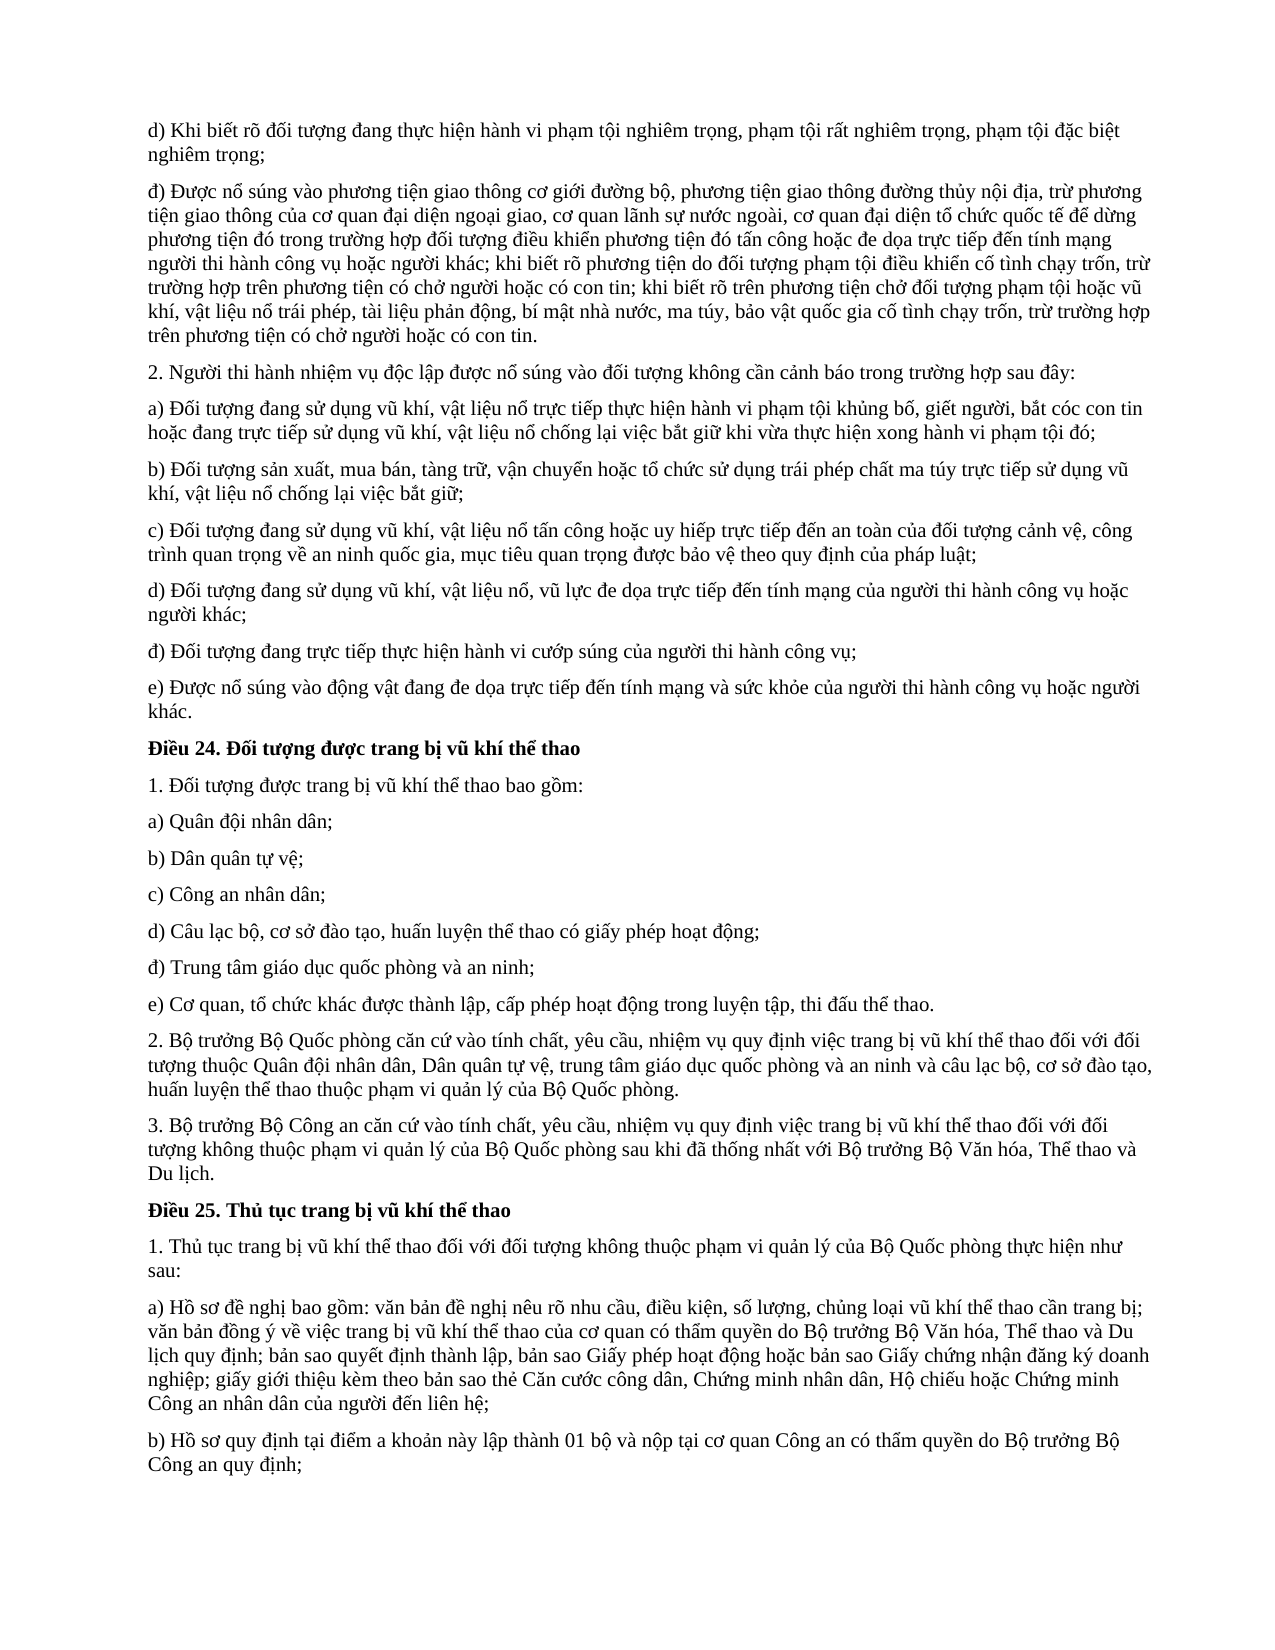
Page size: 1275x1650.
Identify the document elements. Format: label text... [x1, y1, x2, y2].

text đ) Được nổ súng vào phương tiện giao thông cơ giới đường bộ, phương tiện giao thông đường thủy nội địa, trừ phương tiện giao thông của cơ quan đại diện ngoại giao, cơ quan lãnh sự nước ngoài, cơ quan đại diện tổ chức quốc tế để dừng phương tiện đó trong trường hợp đối tượng điều khiển phương tiện đó tấn công hoặc đe dọa trực tiếp đến tính mạng người thi hành công vụ hoặc người khác; khi biết rõ phương tiện do đối tượng phạm tội điều khiển cố tình chạy trốn, trừ trường hợp trên phương tiện có chở người hoặc có con tin; khi biết rõ trên phương tiện chở đối tượng phạm tội hoặc vũ khí, vật liệu nổ trái phép, tài liệu phản động, bí mật nhà nước, ma túy, bảo vật quốc gia cố tình chạy trốn, trừ trường hợp trên phương tiện có chở người hoặc có con tin. [148, 179, 1157, 347]
text b) Dân quân tự vệ; [148, 846, 1157, 870]
text a) Đối tượng đang sử dụng vũ khí, vật liệu nổ trực tiếp thực hiện hành vi phạm tội khủng bố, giết người, bắt cóc con tin hoặc đang trực tiếp sử dụng vũ khí, vật liệu nổ chống lại việc bắt giữ khi vừa thực hiện xong hành vi phạm tội đó; [148, 396, 1157, 444]
text a) Quân đội nhân dân; [148, 809, 1157, 833]
text c) Đối tượng đang sử dụng vũ khí, vật liệu nổ tấn công hoặc uy hiếp trực tiếp đến an toàn của đối tượng cảnh vệ, công trình quan trọng về an ninh quốc gia, mục tiêu quan trọng được bảo vệ theo quy định của pháp luật; [148, 517, 1157, 566]
text 1. Thủ tục trang bị vũ khí thể thao đối với đối tượng không thuộc phạm vi quản lý của Bộ Quốc phòng thực hiện như sau: [148, 1234, 1157, 1282]
text 2. Người thi hành nhiệm vụ độc lập được nổ súng vào đối tượng không cần cảnh báo trong trường hợp sau đây: [148, 360, 1157, 384]
text a) Hồ sơ đề nghị bao gồm: văn bản đề nghị nêu rõ nhu cầu, điều kiện, số lượng, chủng loại vũ khí thể thao cần trang bị; văn bản đồng ý về việc trang bị vũ khí thể thao của cơ quan có thẩm quyền do Bộ trưởng Bộ Văn hóa, Thể thao và Du lịch quy định; bản sao quyết định thành lập, bản sao Giấy phép hoạt động hoặc bản sao Giấy chứng nhận đăng ký doanh nghiệp; giấy giới thiệu kèm theo bản sao thẻ Căn cước công dân, Chứng minh nhân dân, Hộ chiếu hoặc Chứng minh Công an nhân dân của người đến liên hệ; [148, 1295, 1157, 1415]
text b) Hồ sơ quy định tại điểm a khoản này lập thành 01 bộ và nộp tại cơ quan Công an có thẩm quyền do Bộ trưởng Bộ Công an quy định; [148, 1428, 1157, 1476]
text e) Cơ quan, tổ chức khác được thành lập, cấp phép hoạt động trong luyện tập, thi đấu thể thao. [148, 992, 1157, 1016]
text 3. Bộ trưởng Bộ Công an căn cứ vào tính chất, yêu cầu, nhiệm vụ quy định việc trang bị vũ khí thể thao đối với đối tượng không thuộc phạm vi quản lý của Bộ Quốc phòng sau khi đã thống nhất với Bộ trưởng Bộ Văn hóa, Thể thao và Du lịch. [148, 1113, 1157, 1185]
text d) Câu lạc bộ, cơ sở đào tạo, huấn luyện thể thao có giấy phép hoạt động; [148, 919, 1157, 943]
text e) Được nổ súng vào động vật đang đe dọa trực tiếp đến tính mạng và sức khỏe của người thi hành công vụ hoặc người khác. [148, 675, 1157, 723]
text Điều 24. Đối tượng được trang bị vũ khí thể thao [148, 736, 1157, 760]
text 2. Bộ trưởng Bộ Quốc phòng căn cứ vào tính chất, yêu cầu, nhiệm vụ quy định việc trang bị vũ khí thể thao đối với đối tượng thuộc Quân đội nhân dân, Dân quân tự vệ, trung tâm giáo dục quốc phòng và an ninh và câu lạc bộ, cơ sở đào tạo, huấn luyện thể thao thuộc phạm vi quản lý của Bộ Quốc phòng. [148, 1028, 1157, 1101]
text c) Công an nhân dân; [148, 882, 1157, 906]
text d) Đối tượng đang sử dụng vũ khí, vật liệu nổ, vũ lực đe dọa trực tiếp đến tính mạng của người thi hành công vụ hoặc người khác; [148, 578, 1157, 626]
text đ) Trung tâm giáo dục quốc phòng và an ninh; [148, 955, 1157, 979]
text đ) Đối tượng đang trực tiếp thực hiện hành vi cướp súng của người thi hành công vụ; [148, 639, 1157, 663]
text 1. Đối tượng được trang bị vũ khí thể thao bao gồm: [148, 772, 1157, 797]
text Điều 25. Thủ tục trang bị vũ khí thể thao [148, 1198, 1157, 1222]
text b) Đối tượng sản xuất, mua bán, tàng trữ, vận chuyển hoặc tổ chức sử dụng trái phép chất ma túy trực tiếp sử dụng vũ khí, vật liệu nổ chống lại việc bắt giữ; [148, 457, 1157, 505]
text d) Khi biết rõ đối tượng đang thực hiện hành vi phạm tội nghiêm trọng, phạm tội rất nghiêm trọng, phạm tội đặc biệt nghiêm trọng; [148, 118, 1157, 166]
